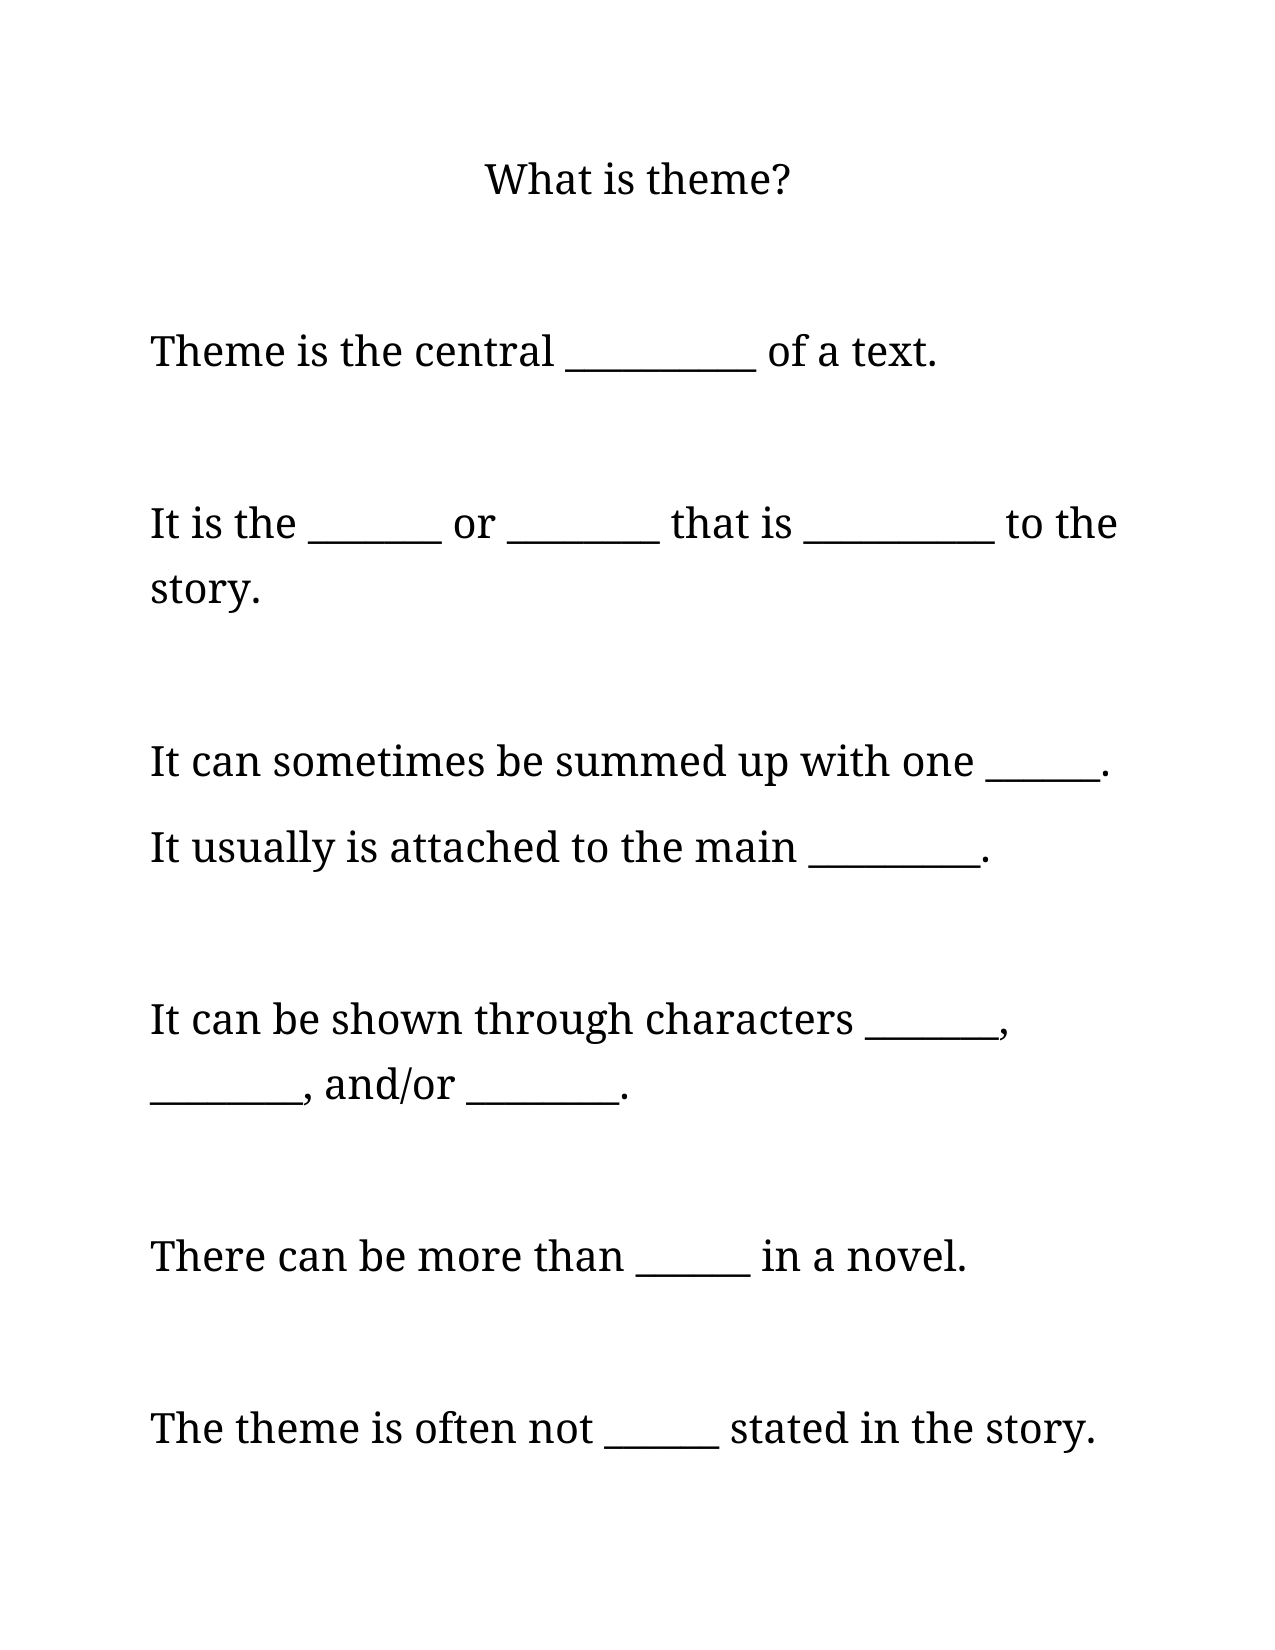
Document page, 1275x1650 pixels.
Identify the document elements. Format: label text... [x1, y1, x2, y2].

text It is the _______ or ________ that is __________ to the story. [150, 494, 1125, 616]
text There can be more than ______ in a novel. [150, 1227, 1125, 1284]
text It usually is attached to the main _________. [150, 817, 1125, 874]
text The theme is often not ______ stated in the story. [150, 1399, 1125, 1456]
text Theme is the central __________ of a text. [150, 322, 1125, 379]
text It can sometimes be summed up with one ______. [150, 731, 1125, 788]
text It can be shown through characters _______, ________, and/or ________. [150, 989, 1125, 1112]
text What is theme? [150, 150, 1125, 207]
